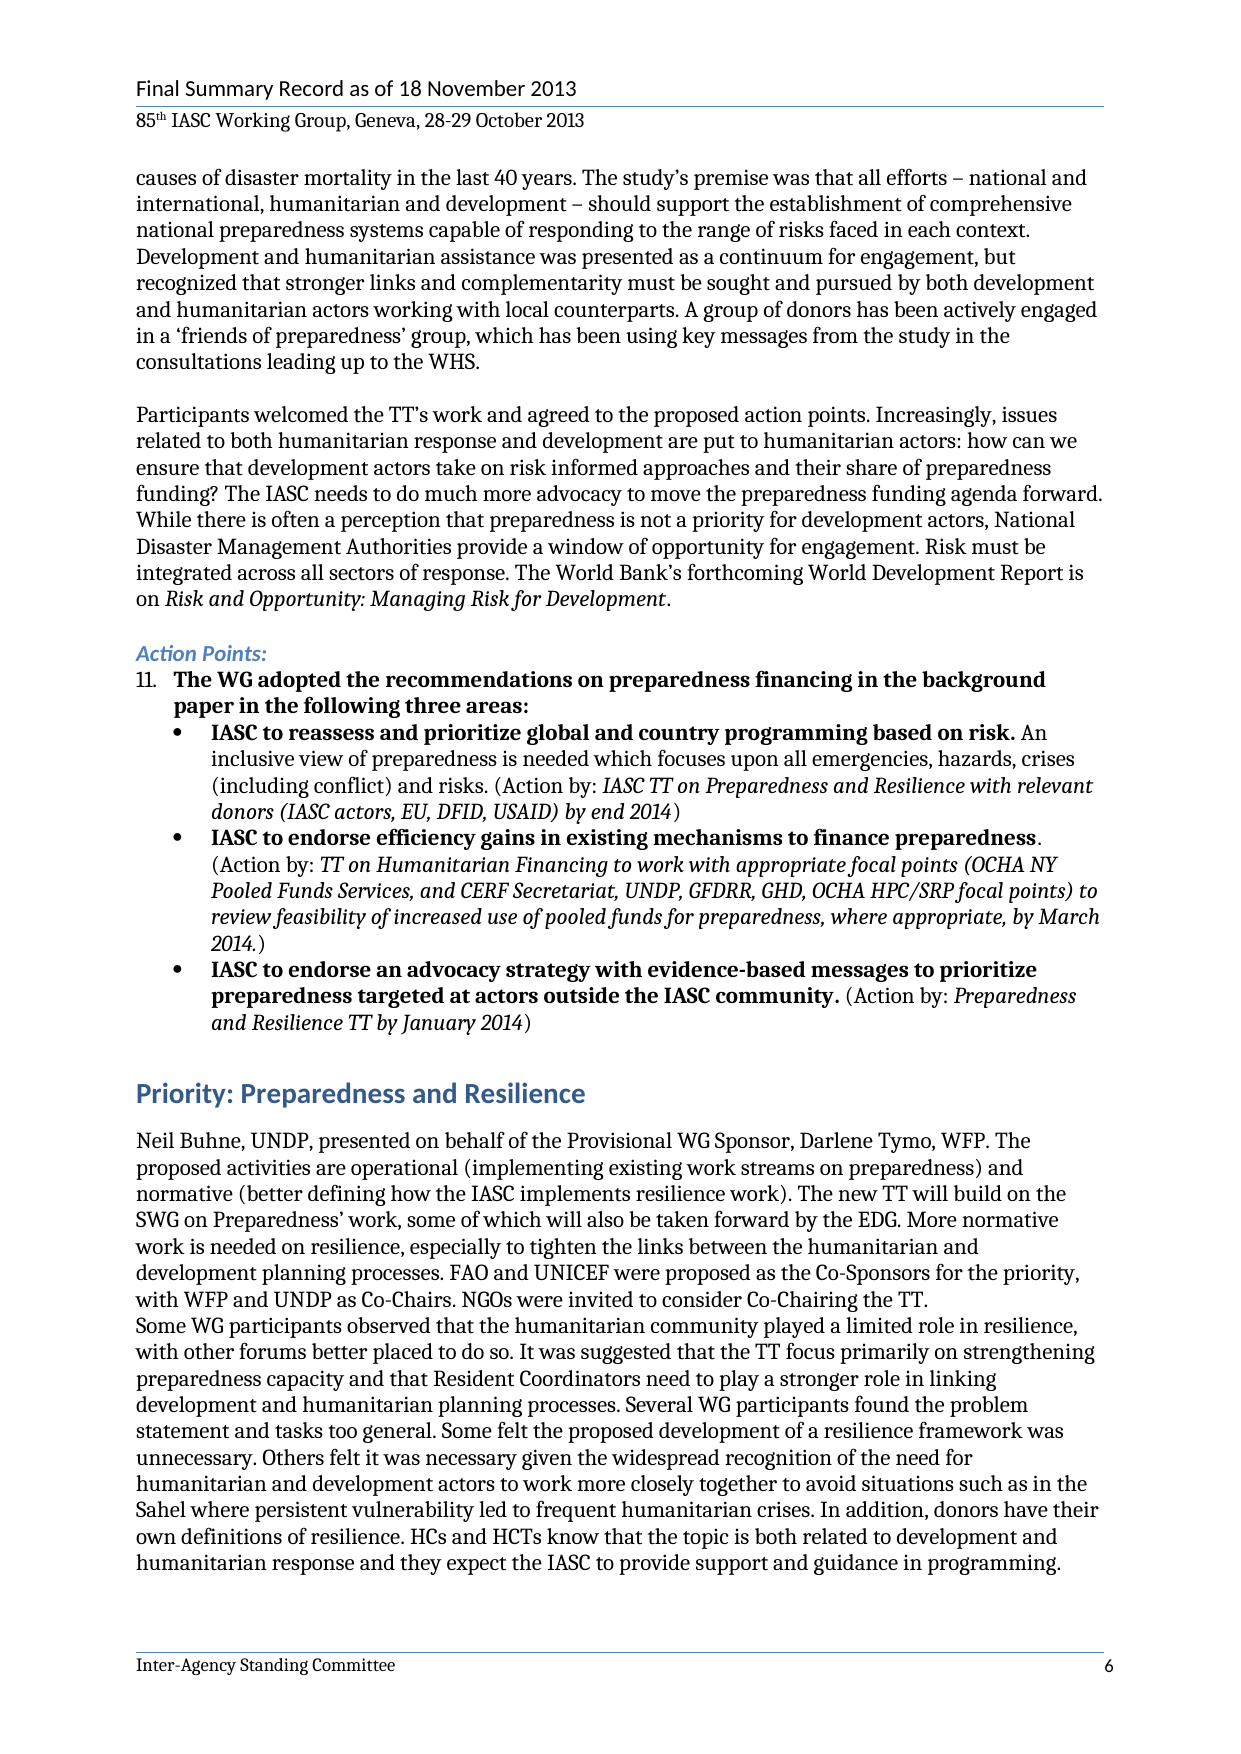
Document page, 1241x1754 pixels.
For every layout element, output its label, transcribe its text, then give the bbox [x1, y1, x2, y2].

list IASC to reassess and prioritize global and country programming based on risk. An inclusive view of preparedness is needed which focuses upon all emergencies, hazards, crises (including conflict) and risks. (Action by: IASC TT on Preparedness and Resilience with relevant donors (IASC actors, EU, DFID, USAID) by end 2014) [173, 720, 1104, 825]
list The WG adopted the recommendations on preparedness financing in the background paper in the following three areas: [136, 667, 1104, 720]
list IASC to endorse an advocacy strategy with evidence-based messages to prioritize preparedness targeted at actors outside the IASC community. (Action by: Preparedness and Resilience TT by January 2014) [173, 957, 1104, 1036]
subtitle Action Points: [136, 639, 1104, 667]
text Neil Buhne, UNDP, presented on behalf of the Provisional WG Sponsor, Darlene Tymo, WFP. The proposed activities are operational (implementing existing work streams on preparedness) and normative (better defining how the IASC implements resilience work). The new TT will build on the SWG on Preparedness’ work, some of which will also be taken forward by the EDG. More normative work is needed on resilience, especially to tighten the links between the humanitarian and development planning processes. FAO and UNICEF were proposed as the Co-Sponsors for the priority, with WFP and UNDP as Co-Chairs. NGOs were invited to consider Co-Chairing the TT. [136, 1128, 1104, 1313]
text Participants welcomed the TT’s work and agreed to the proposed action points. Increasingly, issues related to both humanitarian response and development are put to humanitarian actors: how can we ensure that development actors take on risk informed approaches and their share of preparedness funding? The IASC needs to do much more advocacy to move the preparedness funding agenda forward. While there is often a perception that preparedness is not a priority for development actors, National Disaster Management Authorities provide a window of opportunity for engagement. Risk must be integrated across all sectors of response. The World Bank’s forthcoming World Development Report is on Risk and Opportunity: Managing Risk for Development. [136, 402, 1104, 613]
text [136, 164, 1104, 375]
subtitle Priority: Preparedness and Resilience [136, 1075, 1104, 1110]
list IASC to endorse efficiency gains in existing mechanisms to finance preparedness. (Action by: TT on Humanitarian Financing to work with appropriate focal points (OCHA NY Pooled Funds Services, and CERF Secretariat, UNDP, GFDRR, GHD, OCHA HPC/SRP focal points) to review feasibility of increased use of pooled funds for preparedness, where appropriate, by March 2014.) [173, 825, 1104, 957]
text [136, 1313, 1104, 1576]
